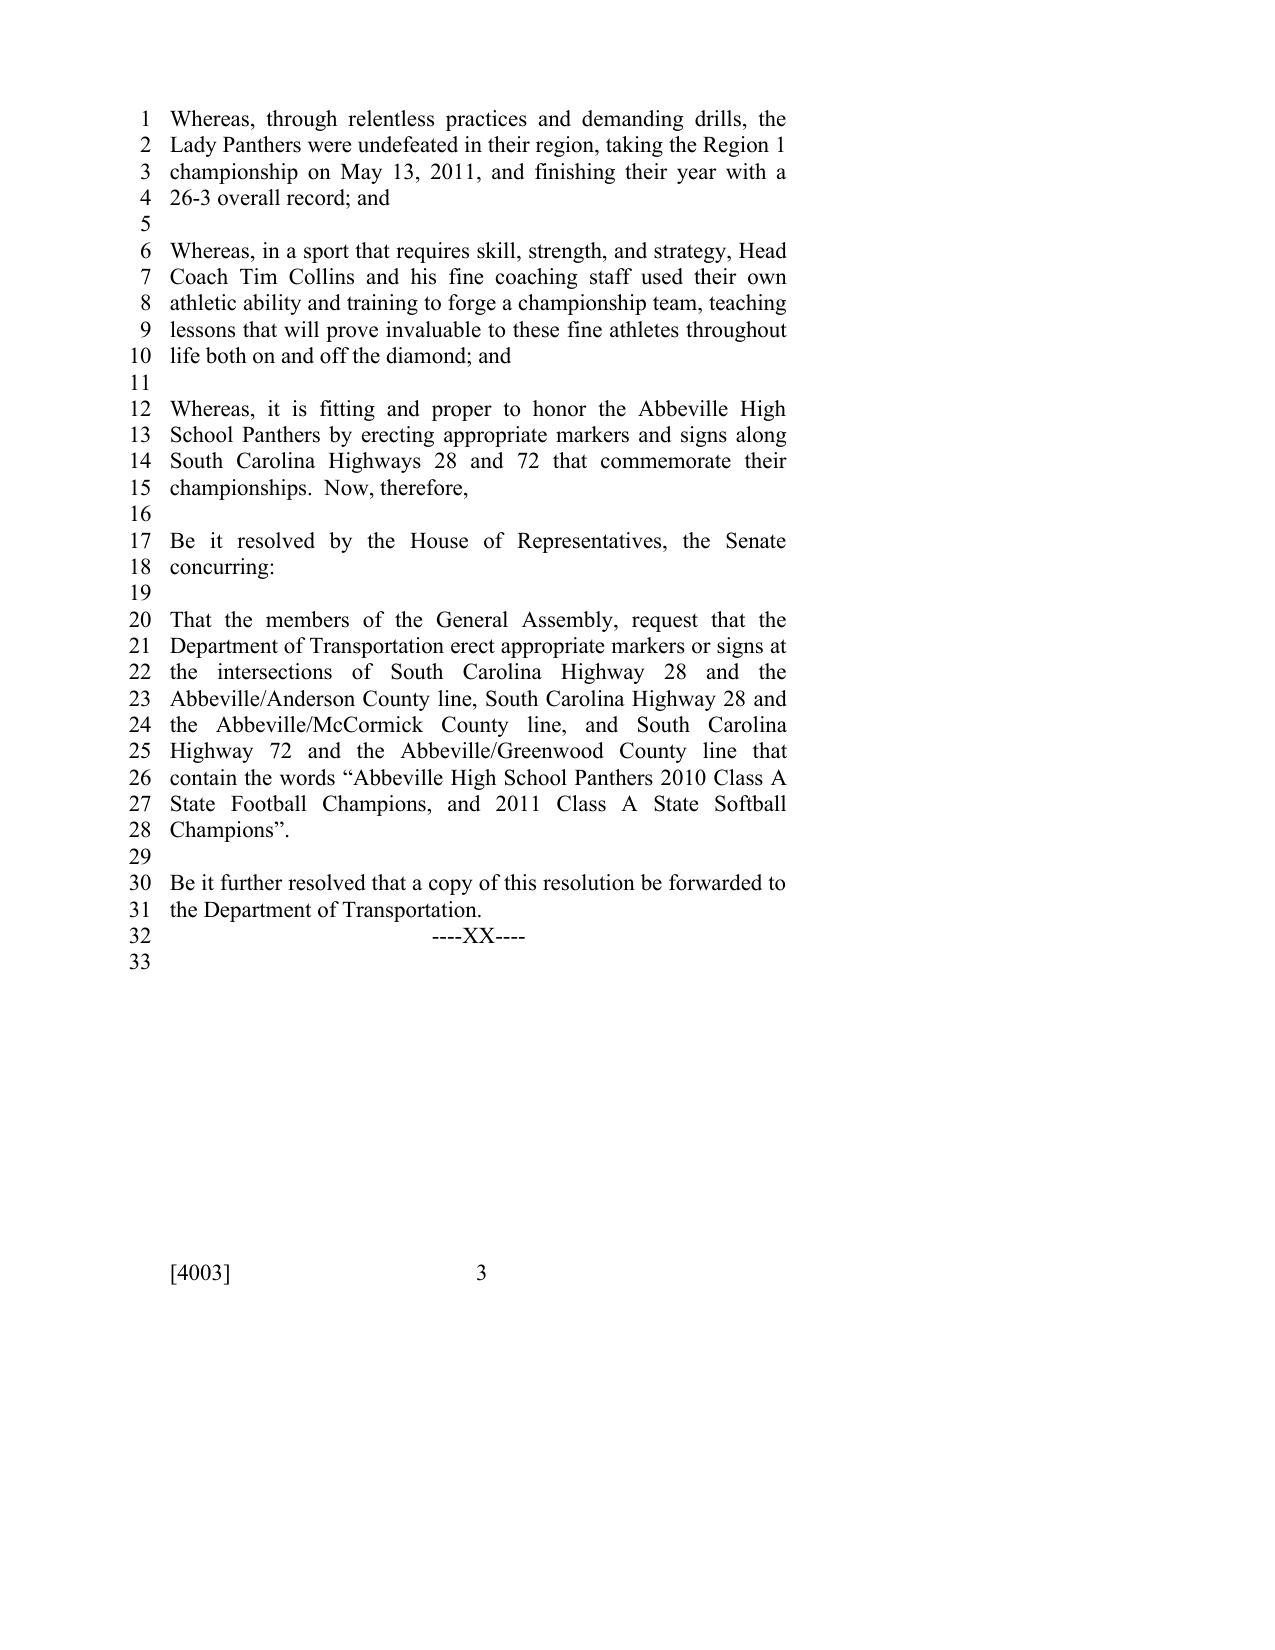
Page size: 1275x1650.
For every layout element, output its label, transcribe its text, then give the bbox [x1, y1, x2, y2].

text Whereas, through relentless practices and demanding drills, the Lady Panthers were undefeated in their region, taking the Region 1 championship on May 13, 2011, and finishing their year with a 26-3 overall record; and [169, 105, 787, 210]
text That the members of the General Assembly, request that the Department of Transportation erect appropriate markers or signs at the intersections of South Carolina Highway 28 and the Abbeville/Anderson County line, South Carolina Highway 28 and the Abbeville/McCormick County line, and South Carolina Highway 72 and the Abbeville/Greenwood County line that contain the words “Abbeville High School Panthers 2010 Class A State Football Champions, and 2011 Class A State Softball Champions”. [169, 606, 787, 843]
text ----XX---- [169, 922, 787, 948]
text Whereas, in a sport that requires skill, strength, and strategy, Head Coach Tim Collins and his fine coaching staff used their own athletic ability and training to forge a championship team, teaching lessons that will prove invaluable to these fine athletes throughout life both on and off the diamond; and [169, 237, 787, 368]
text Be it resolved by the House of Representatives, the Senate concurring: [169, 527, 787, 579]
text Whereas, it is fitting and proper to honor the Abbeville High School Panthers by erecting appropriate markers and signs along South Carolina Highways 28 and 72 that commemorate their championships. Now, therefore, [169, 395, 787, 500]
text Be it further resolved that a copy of this resolution be forwarded to the Department of Transportation. [169, 869, 787, 922]
